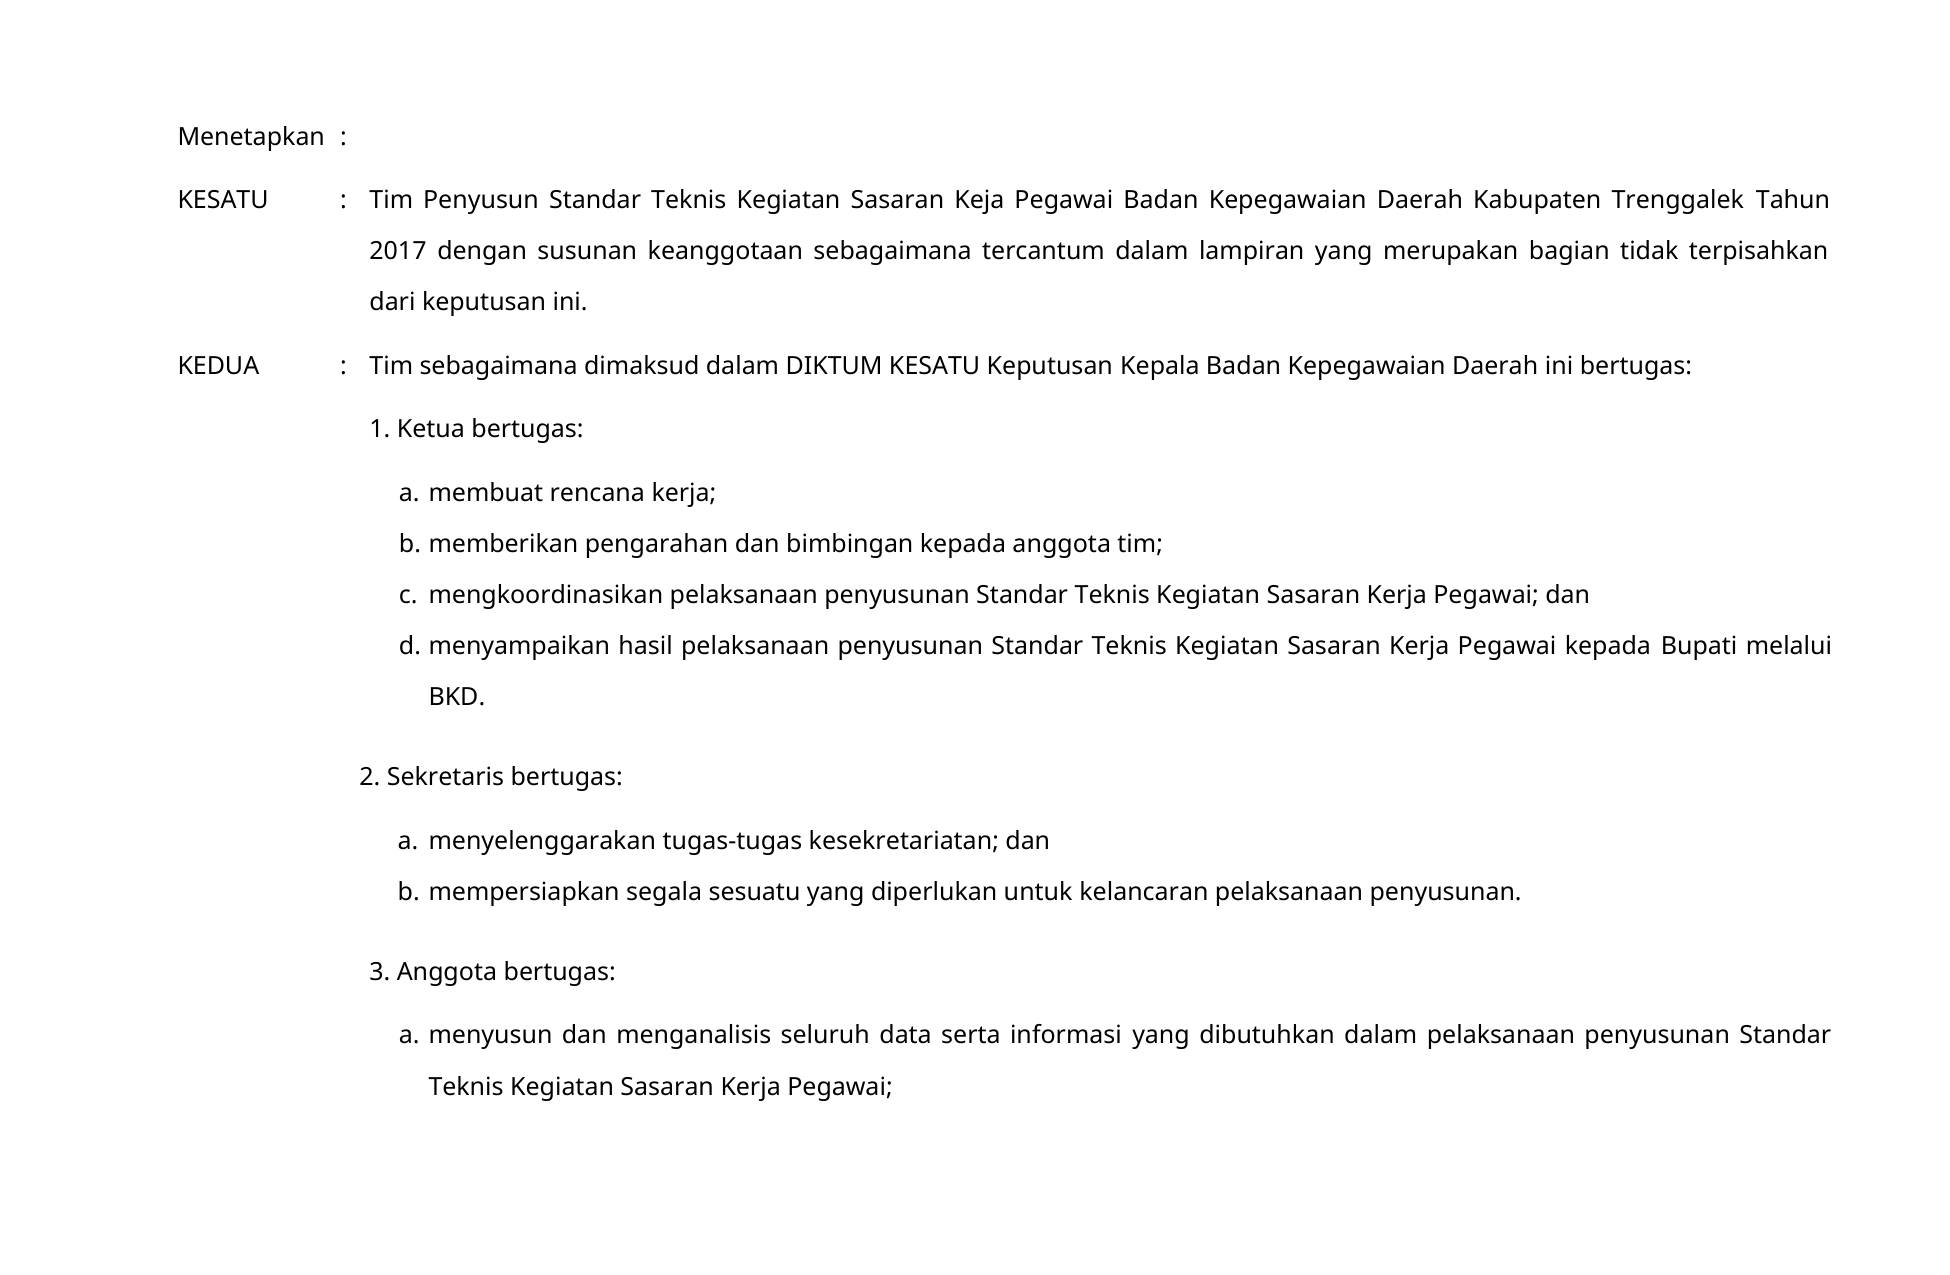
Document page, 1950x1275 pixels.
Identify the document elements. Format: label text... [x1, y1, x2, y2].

list menyusun dan menganalisis seluruh data serta informasi yang dibutuhkan dalam pelaksanaan penyusunan Standar Teknis Kegiatan Sasaran Kerja Pegawai; [399, 1017, 1832, 1102]
text 2. Sekretaris bertugas: [340, 759, 1832, 793]
list memberikan pengarahan dan bimbingan kepada anggota tim; [399, 525, 1832, 559]
subtitle KESATU : Tim Penyusun Standar Teknis Kegiatan Sasaran Keja Pegawai Badan Kepegawaian Daerah Kabupaten Trenggalek Tahun 2017 dengan susunan keanggotaan sebagaimana tercantum dalam lampiran yang merupakan bagian tidak terpisahkan dari keputusan ini. [177, 182, 1830, 318]
text 3. Anggota bertugas: [369, 953, 1832, 988]
text 1. Ketua bertugas: [369, 411, 1832, 445]
subtitle Menetapkan : [177, 118, 1830, 152]
list menyelenggarakan tugas-tugas kesekretariatan; dan [397, 822, 1832, 856]
list mempersiapkan segala sesuatu yang diperlukan untuk kelancaran pelaksanaan penyusunan. [397, 873, 1832, 907]
text KEDUA : Tim sebagaimana dimaksud dalam DIKTUM KESATU Keputusan Kepala Badan Kepegawaian Daerah ini bertugas: [177, 347, 1832, 381]
list menyampaikan hasil pelaksanaan penyusunan Standar Teknis Kegiatan Sasaran Kerja Pegawai kepada Bupati melalui BKD. [399, 627, 1832, 713]
list membuat rencana kerja; [399, 474, 1832, 508]
list mengkoordinasikan pelaksanaan penyusunan Standar Teknis Kegiatan Sasaran Kerja Pegawai; dan [399, 576, 1832, 611]
